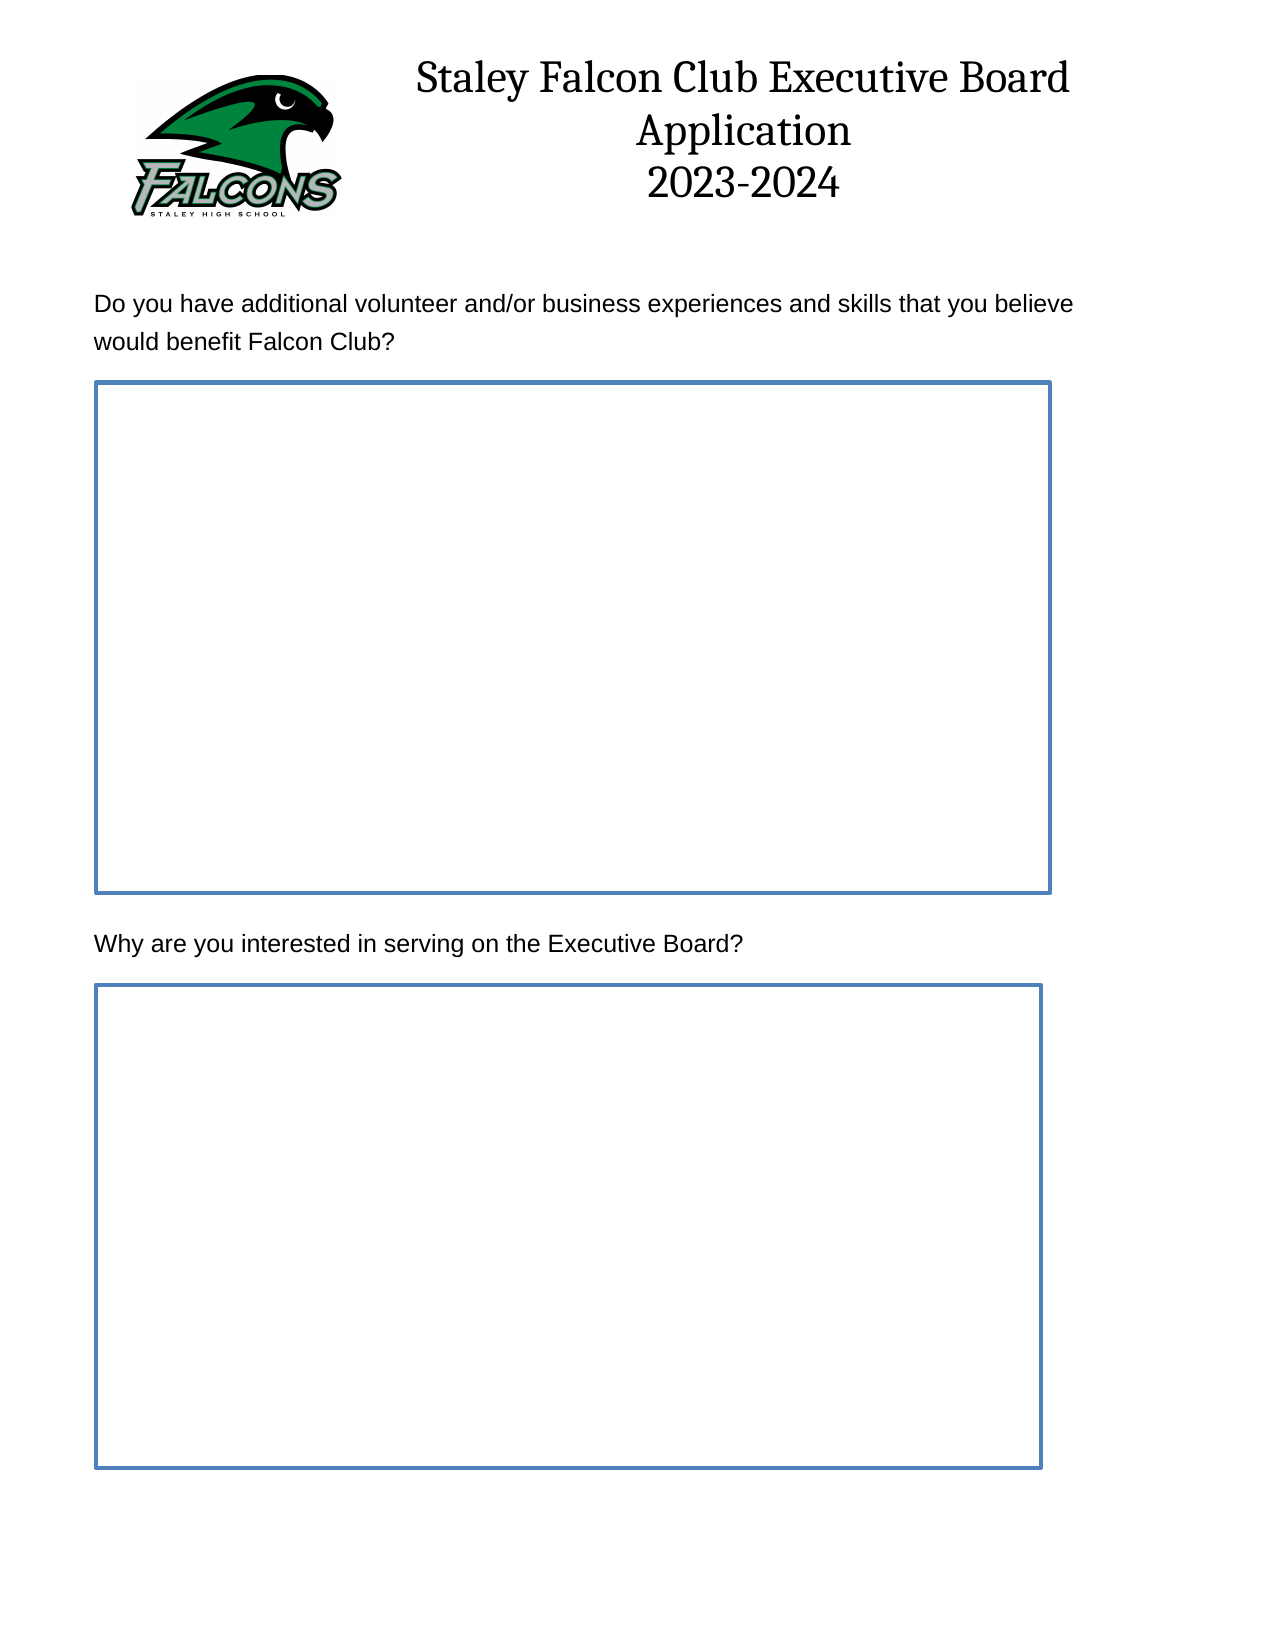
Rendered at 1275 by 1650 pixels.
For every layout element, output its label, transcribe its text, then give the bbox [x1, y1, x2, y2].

text Why are you interested in serving on the Executive Board? [94, 920, 1087, 958]
text Do you have additional volunteer and/or business experiences and skills that you believe would benefit Falcon Club? [94, 281, 1087, 356]
picture [131, 75, 342, 218]
